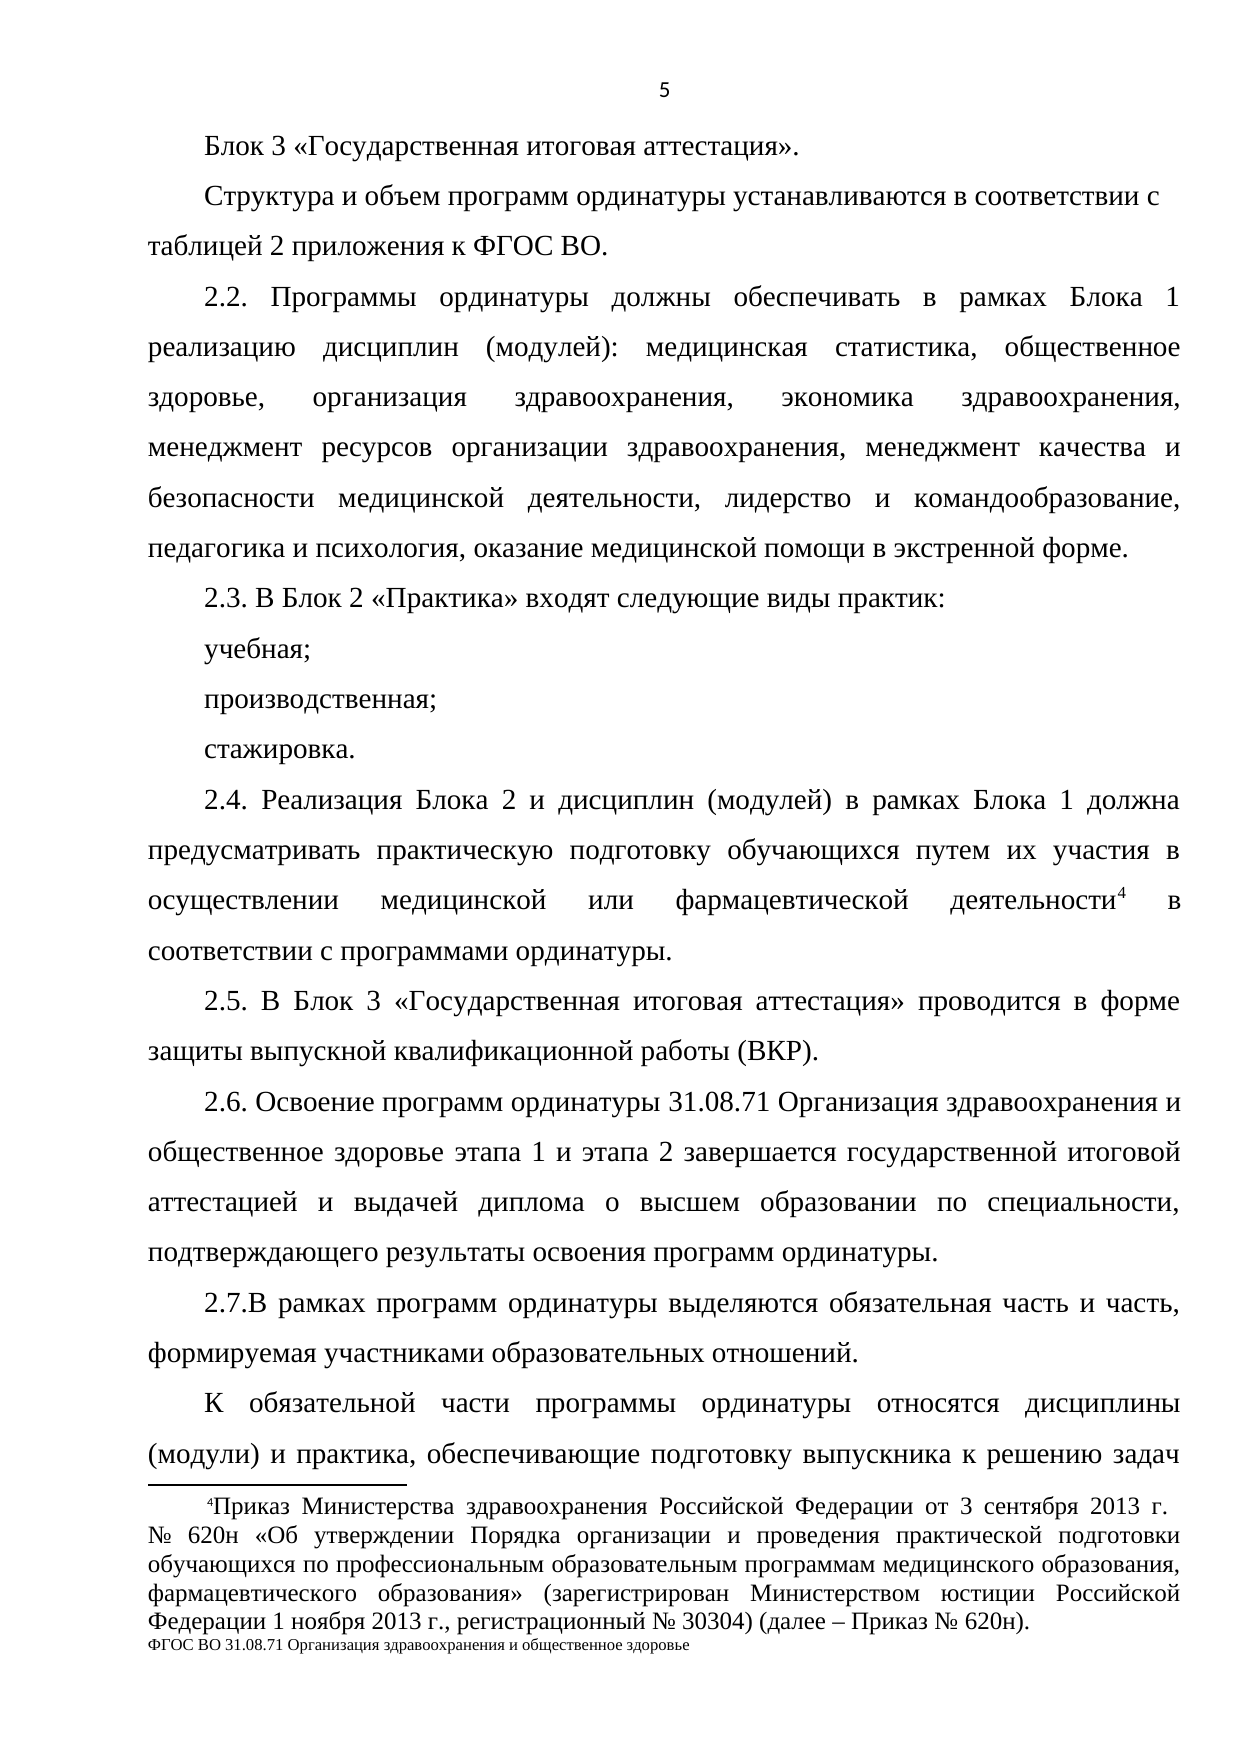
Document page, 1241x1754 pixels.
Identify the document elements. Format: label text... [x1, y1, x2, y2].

text 2.5. В Блок 3 «Государственная итоговая аттестация» проводится в форме защиты выпускной квалификационной работы (ВКР). [148, 983, 1181, 1067]
text производственная; [148, 681, 1181, 715]
text 2.3. В Блок 2 «Практика» входят следующие виды практик: [148, 581, 1181, 614]
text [148, 1386, 1181, 1469]
text 2.7.В рамках программ ординатуры выделяются обязательная часть и часть, формируемая участниками образовательных отношений. [148, 1285, 1181, 1369]
text Блок 3 «Государственная итоговая аттестация». [148, 128, 1181, 161]
text учебная; [148, 631, 1181, 664]
text 2.2. Программы ординатуры должны обеспечивать в рамках Блока 1 реализацию дисциплин (модулей): медицинская статистика, общественное здоровье, организация здравоохранения, экономика здравоохранения, менеджмент ресурсов организации здравоохранения, менеджмент качества и безопасности медицинской деятельности, лидерство и командообразование, педагогика и психология, оказание медицинской помощи в экстренной форме. [148, 279, 1181, 564]
text Структура и объем программ ординатуры устанавливаются в соответствии с таблицей 2 приложения к ФГОС ВО. [148, 178, 1181, 262]
text 2.6. Освоение программ ординатуры 31.08.71 Организация здравоохранения и общественное здоровье этапа 1 и этапа 2 завершается государственной итоговой аттестацией и выдачей диплома о высшем образовании по специальности, подтверждающего результаты освоения программ ординатуры. [148, 1084, 1181, 1268]
text стажировка. [148, 731, 1181, 765]
text 2.4. Реализация Блока 2 и дисциплин (модулей) в рамках Блока 1 должна предусматривать практическую подготовку обучающихся путем их участия в осуществлении медицинской или фармацевтической деятельности в соответствии с программами ординатуры. [148, 782, 1181, 966]
